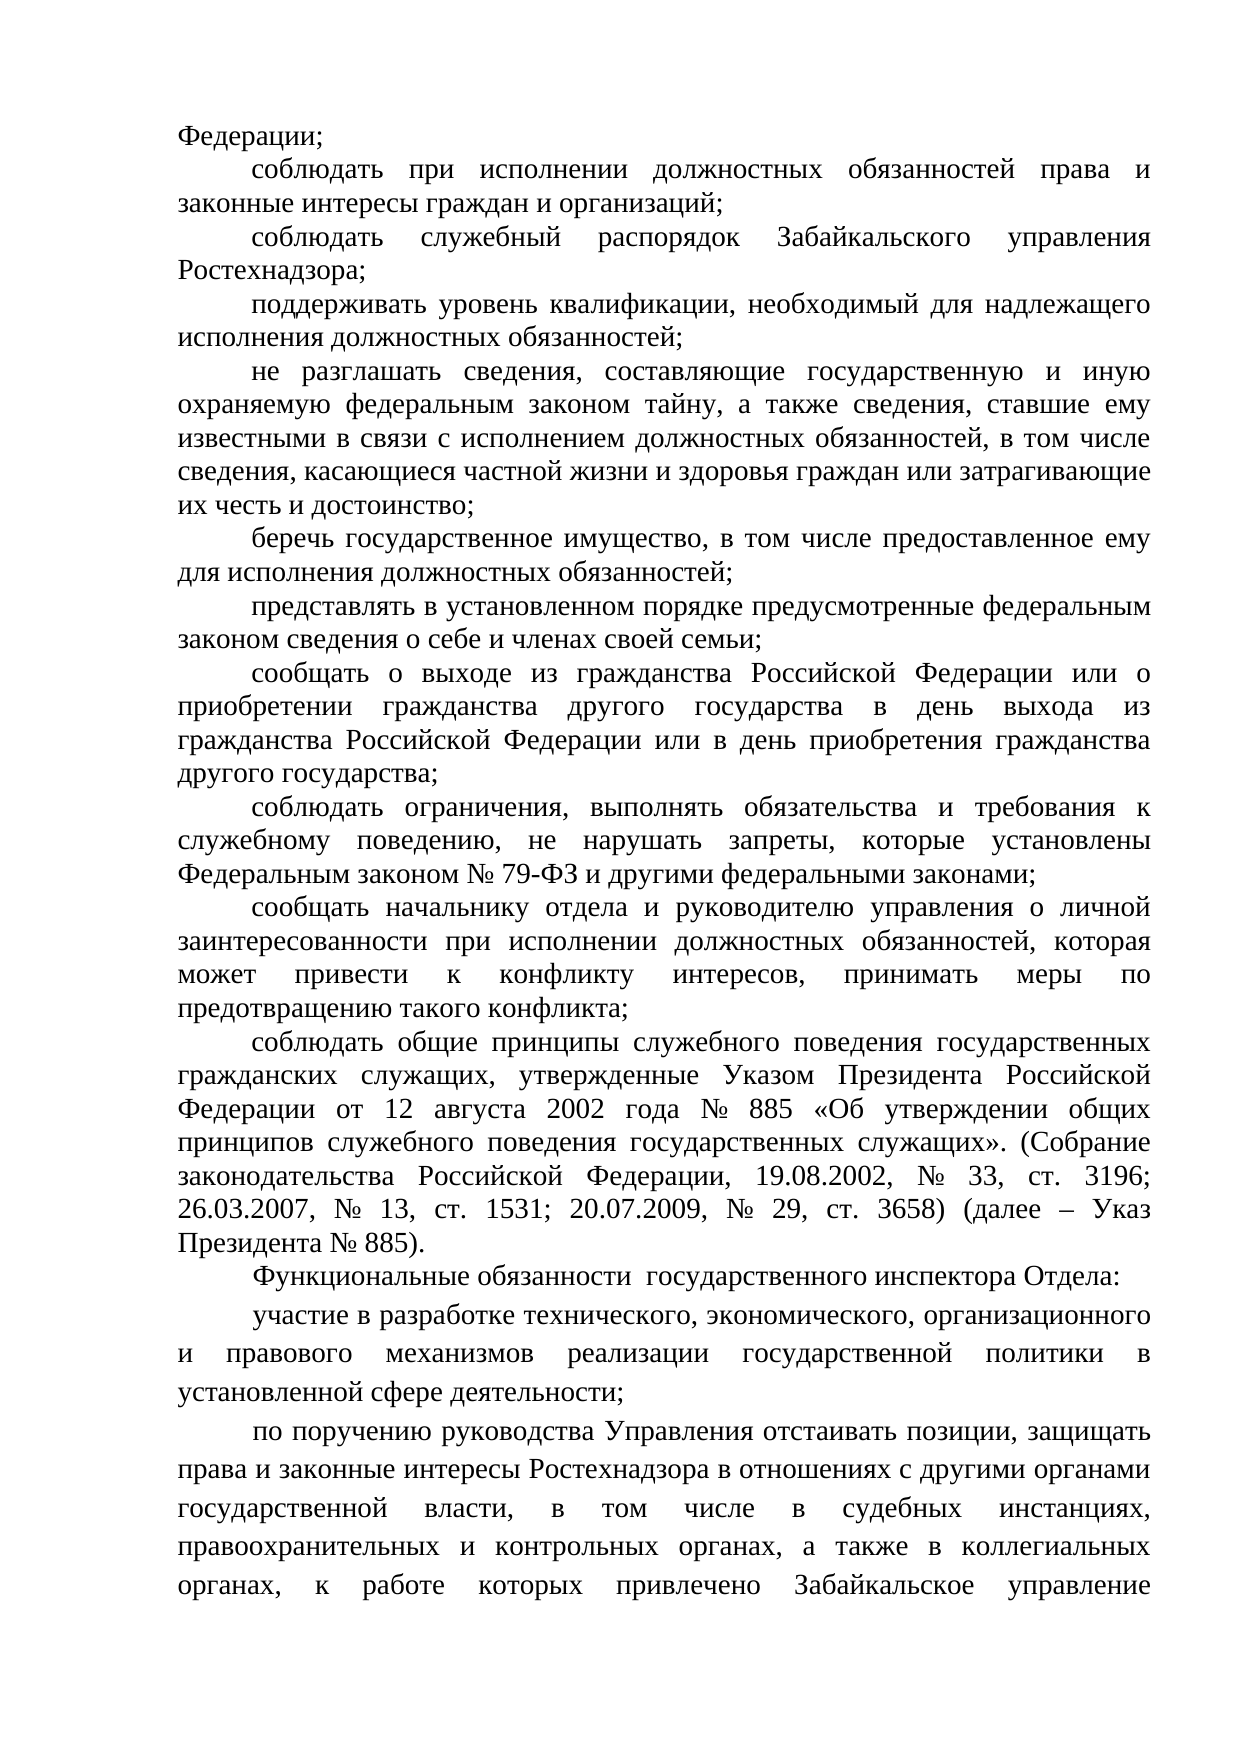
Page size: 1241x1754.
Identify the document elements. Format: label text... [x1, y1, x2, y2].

text соблюдать ограничения, выполнять обязательства и требования к служебному поведению, не нарушать запреты, которые установлены Федеральным законом № 79-ФЗ и другими федеральными законами; [177, 789, 1152, 889]
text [177, 1413, 1152, 1600]
text беречь государственное имущество, в том числе предоставленное ему для исполнения должностных обязанностей; [177, 521, 1152, 588]
text не разглашать сведения, составляющие государственную и иную охраняемую федеральным законом тайну, а также сведения, ставшие ему известными в связи с исполнением должностных обязанностей, в том числе сведения, касающиеся частной жизни и здоровья граждан или затрагивающие их честь и достоинство; [177, 353, 1152, 521]
text участие в разработке технического, экономического, организационного и правового механизмов реализации государственной политики в установленной сфере деятельности; [177, 1297, 1152, 1408]
text поддерживать уровень квалификации, необходимый для надлежащего исполнения должностных обязанностей; [177, 286, 1152, 353]
text сообщать начальнику отдела и руководителю управления о личной заинтересованности при исполнении должностных обязанностей, которая может привести к конфликту интересов, принимать меры по предотвращению такого конфликта; [177, 889, 1152, 1024]
text соблюдать служебный распорядок Забайкальского управления Ростехнадзора; [177, 219, 1152, 286]
text представлять в установленном порядке предусмотренные федеральным законом сведения о себе и членах своей семьи; [177, 588, 1152, 655]
text соблюдать общие принципы служебного поведения государственных гражданских служащих, утвержденные Указом Президента Российской Федерации от 12 августа 2002 года № 885 «Об утверждении общих принципов служебного поведения государственных служащих». (Собрание законодательства Российской Федерации, 19.08.2002, № 33, ст. 3196; 26.03.2007, № 13, ст. 1531; 20.07.2009, № 29, ст. 3658) (далее – Указ Президента № 885). [177, 1024, 1152, 1258]
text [177, 118, 1152, 152]
text соблюдать при исполнении должностных обязанностей права и законные интересы граждан и организаций; [177, 152, 1152, 219]
text Функциональные обязанности государственного инспектора Отдела: [177, 1258, 1152, 1292]
text сообщать о выходе из гражданства Российской Федерации или о приобретении гражданства другого государства в день выхода из гражданства Российской Федерации или в день приобретения гражданства другого государства; [177, 655, 1152, 789]
